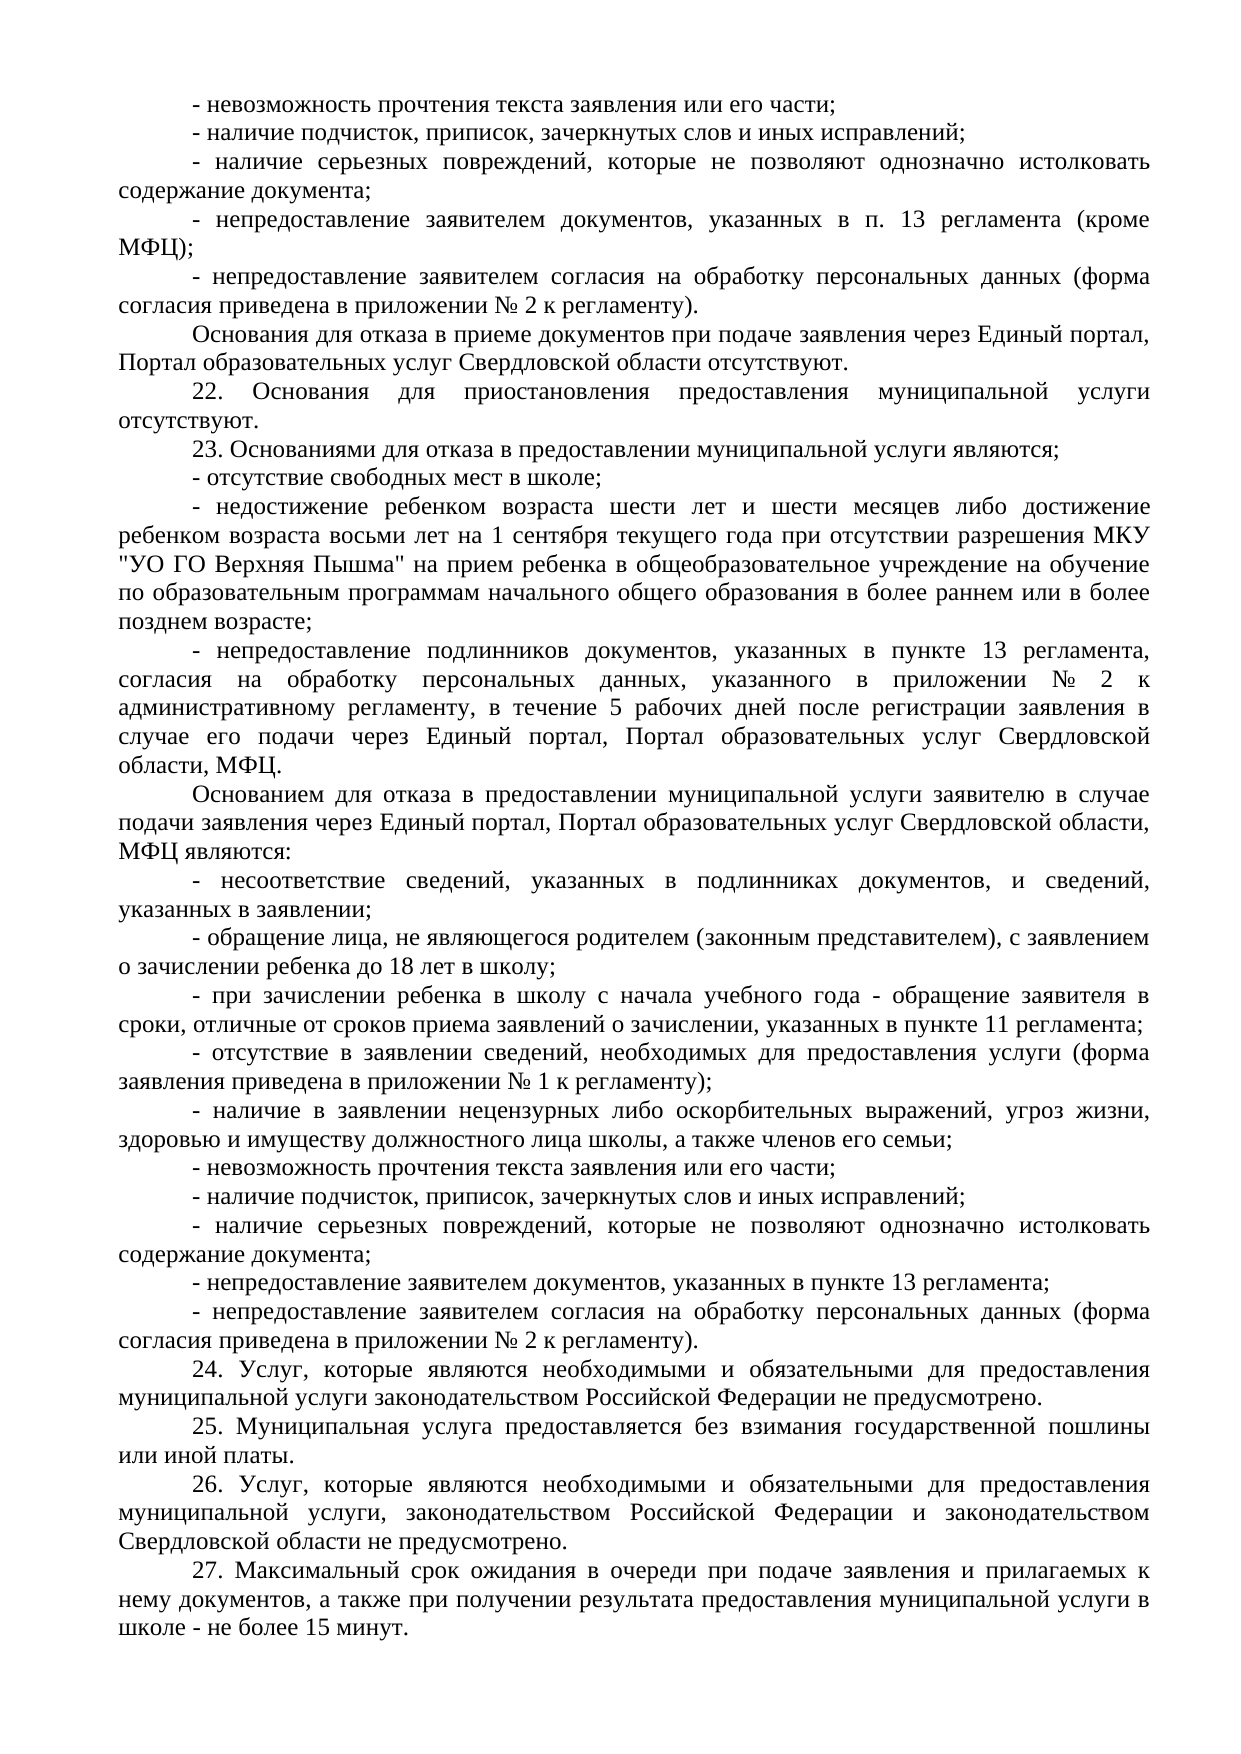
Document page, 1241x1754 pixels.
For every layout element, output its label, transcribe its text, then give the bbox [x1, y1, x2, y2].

text - отсутствие свободных мест в школе; [118, 462, 1152, 491]
text - при зачислении ребенка в школу с начала учебного года - обращение заявителя в сроки, отличные от сроков приема заявлений о зачислении, указанных в пункте 11 регламента; [118, 980, 1152, 1037]
text Основанием для отказа в предоставлении муниципальной услуги заявителю в случае подачи заявления через Единый портал, Портал образовательных услуг Свердловской области, МФЦ являются: [118, 779, 1152, 865]
text - непредоставление заявителем документов, указанных в п. 13 регламента (кроме МФЦ); [118, 204, 1152, 261]
text 27. Максимальный срок ожидания в очереди при подаче заявления и прилагаемых к нему документов, а также при получении результата предоставления муниципальной услуги в школе - не более 15 минут. [118, 1555, 1152, 1641]
text - непредоставление подлинников документов, указанных в пункте 13 регламента, согласия на обработку персональных данных, указанного в приложении № 2 к административному регламенту, в течение 5 рабочих дней после регистрации заявления в случае его подачи через Единый портал, Портал образовательных услуг Свердловской области, МФЦ. [118, 635, 1152, 779]
text - наличие серьезных повреждений, которые не позволяют однозначно истолковать содержание документа; [118, 1210, 1152, 1267]
text - наличие серьезных повреждений, которые не позволяют однозначно истолковать содержание документа; [118, 146, 1152, 204]
text 25. Муниципальная услуга предоставляется без взимания государственной пошлины или иной платы. [118, 1411, 1152, 1469]
text - непредоставление заявителем согласия на обработку персональных данных (форма согласия приведена в приложении № 2 к регламенту). [118, 261, 1152, 319]
text - наличие подчисток, приписок, зачеркнутых слов и иных исправлений; [118, 1181, 1152, 1210]
text - несоответствие сведений, указанных в подлинниках документов, и сведений, указанных в заявлении; [118, 865, 1152, 922]
text - наличие в заявлении нецензурных либо оскорбительных выражений, угроз жизни, здоровью и имуществу должностного лица школы, а также членов его семьи; [118, 1095, 1152, 1152]
text 23. Основаниями для отказа в предоставлении муниципальной услуги являются; [118, 434, 1152, 462]
text 24. Услуг, которые являются необходимыми и обязательными для предоставления муниципальной услуги законодательством Российской Федерации не предусмотрено. [118, 1354, 1152, 1411]
text - отсутствие в заявлении сведений, необходимых для предоставления услуги (форма заявления приведена в приложении № 1 к регламенту); [118, 1037, 1152, 1095]
text 22. Основания для приостановления предоставления муниципальной услуги отсутствуют. [118, 376, 1152, 434]
text - обращение лица, не являющегося родителем (законным представителем), с заявлением о зачислении ребенка до 18 лет в школу; [118, 922, 1152, 980]
text - непредоставление заявителем документов, указанных в пункте 13 регламента; [118, 1267, 1152, 1296]
text 26. Услуг, которые являются необходимыми и обязательными для предоставления муниципальной услуги, законодательством Российской Федерации и законодательством Свердловской области не предусмотрено. [118, 1469, 1152, 1555]
text - невозможность прочтения текста заявления или его части; [118, 1152, 1152, 1181]
text Основания для отказа в приеме документов при подаче заявления через Единый портал, Портал образовательных услуг Свердловской области отсутствуют. [118, 319, 1152, 376]
text - недостижение ребенком возраста шести лет и шести месяцев либо достижение ребенком возраста восьми лет на 1 сентября текущего года при отсутствии разрешения МКУ "УО ГО Верхняя Пышма" на прием ребенка в общеобразовательное учреждение на обучение по образовательным программам начального общего образования в более раннем или в более позднем возрасте; [118, 491, 1152, 635]
text - невозможность прочтения текста заявления или его части; [118, 89, 1152, 117]
text - наличие подчисток, приписок, зачеркнутых слов и иных исправлений; [118, 117, 1152, 146]
text - непредоставление заявителем согласия на обработку персональных данных (форма согласия приведена в приложении № 2 к регламенту). [118, 1296, 1152, 1354]
